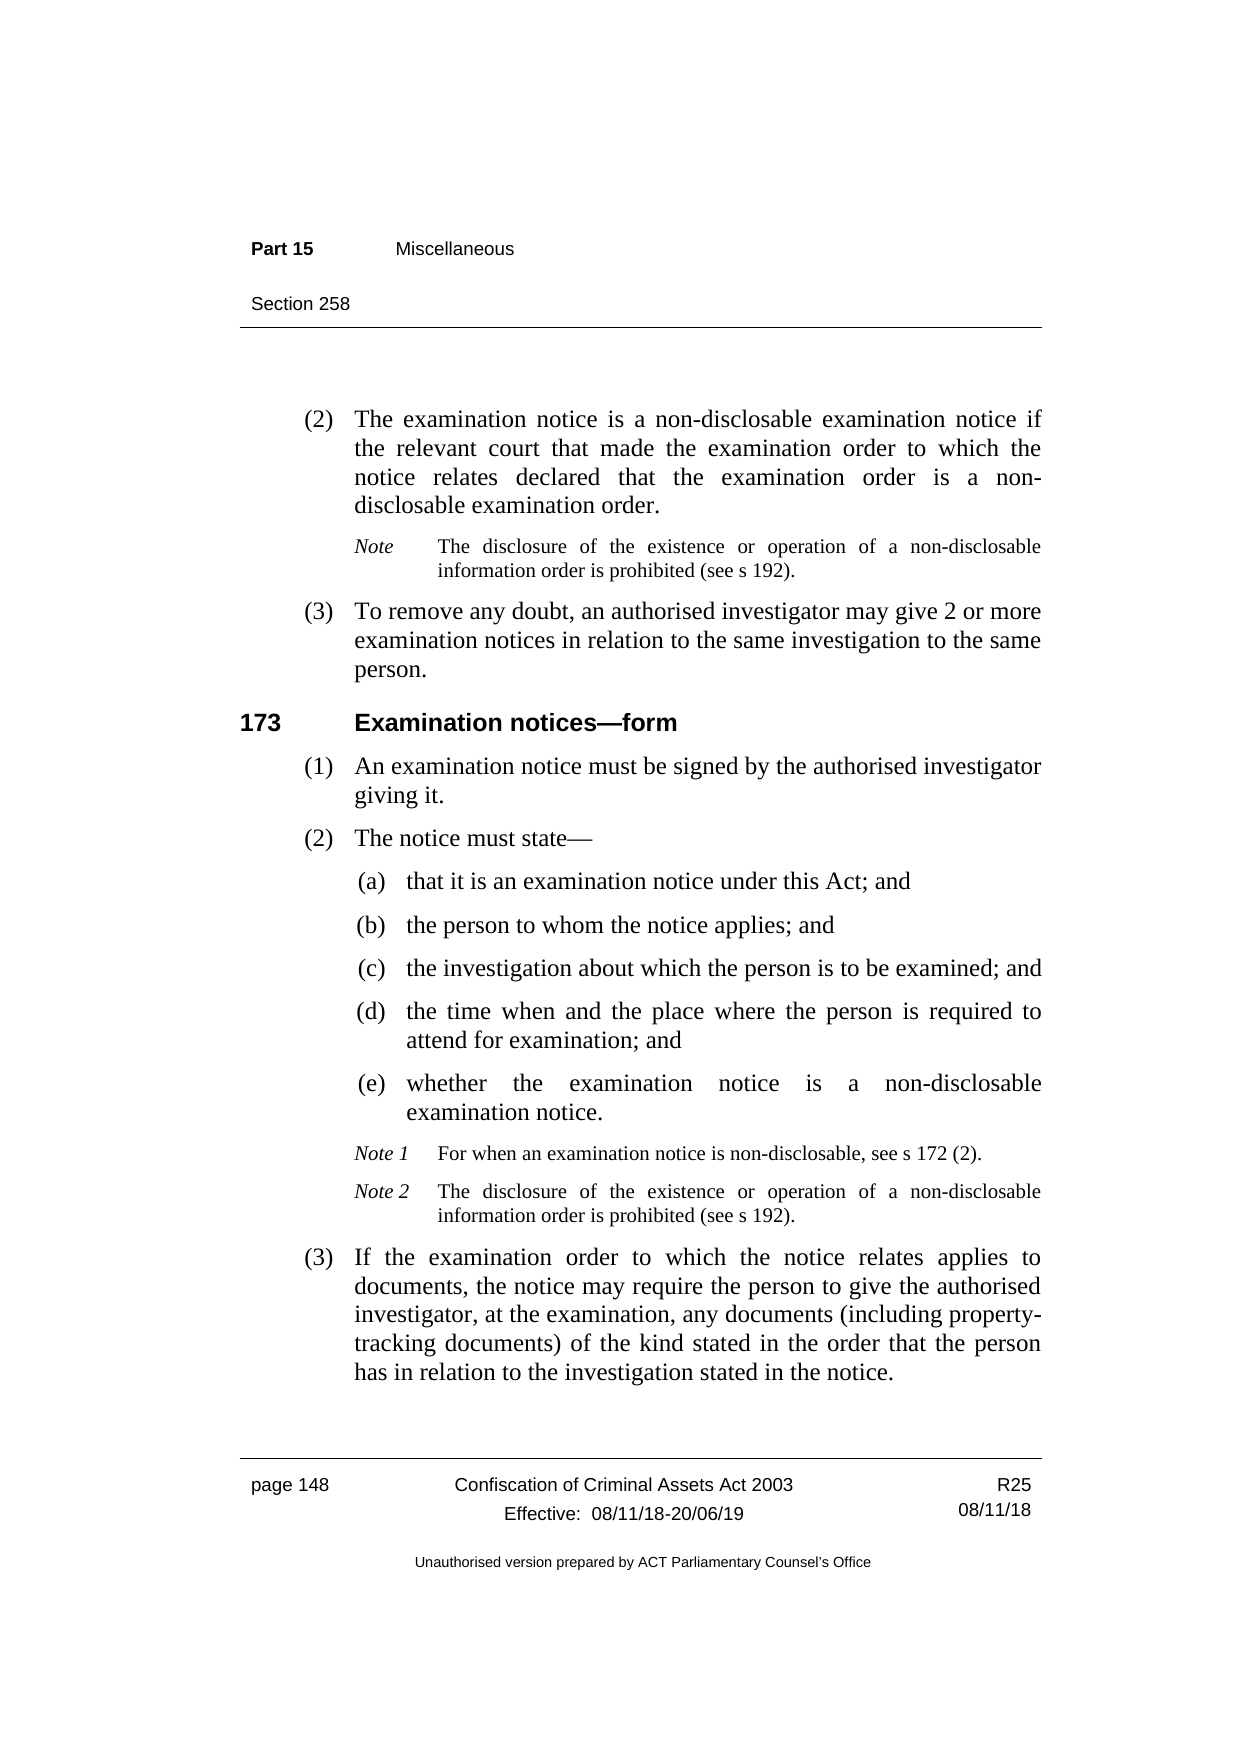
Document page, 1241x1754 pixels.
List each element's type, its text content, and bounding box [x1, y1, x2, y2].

text (2) The examination notice is a non-disclosable examination notice if the relevant court that made the examination order to which the notice relates declared that the examination order is a non-disclosable examination order. [239, 404, 1042, 519]
text Note 1 For when an examination notice is non-disclosable, see s 172 (2). [354, 1141, 1042, 1165]
text (b) the person to whom the notice applies; and [239, 910, 1042, 938]
text (2) The notice must state— [239, 823, 1042, 852]
text (3) If the examination order to which the notice relates applies to documents, the notice may require the person to give the authorised investigator, at the examination, any documents (including property-tracking documents) of the kind stated in the order that the person has in relation to the investigation stated in the notice. [239, 1242, 1042, 1386]
text (e) whether the examination notice is a non-disclosable examination notice. [239, 1068, 1042, 1126]
text 173 Examination notices—form [239, 708, 1042, 736]
text (1) An examination notice must be signed by the authorised investigator giving it. [239, 751, 1042, 808]
text (a) that it is an examination notice under this Act; and [239, 866, 1042, 895]
text Note 2 The disclosure of the existence or operation of a non-disclosable information order is prohibited (see s 192). [354, 1179, 1042, 1227]
text Note The disclosure of the existence or operation of a non-disclosable information order is prohibited (see s 192). [354, 534, 1042, 582]
text (c) the investigation about which the person is to be examined; and [239, 953, 1042, 982]
text (3) To remove any doubt, an authorised investigator may give 2 or more examination notices in relation to the same investigation to the same person. [239, 596, 1042, 683]
text (d) the time when and the place where the person is required to attend for examination; and [239, 996, 1042, 1054]
